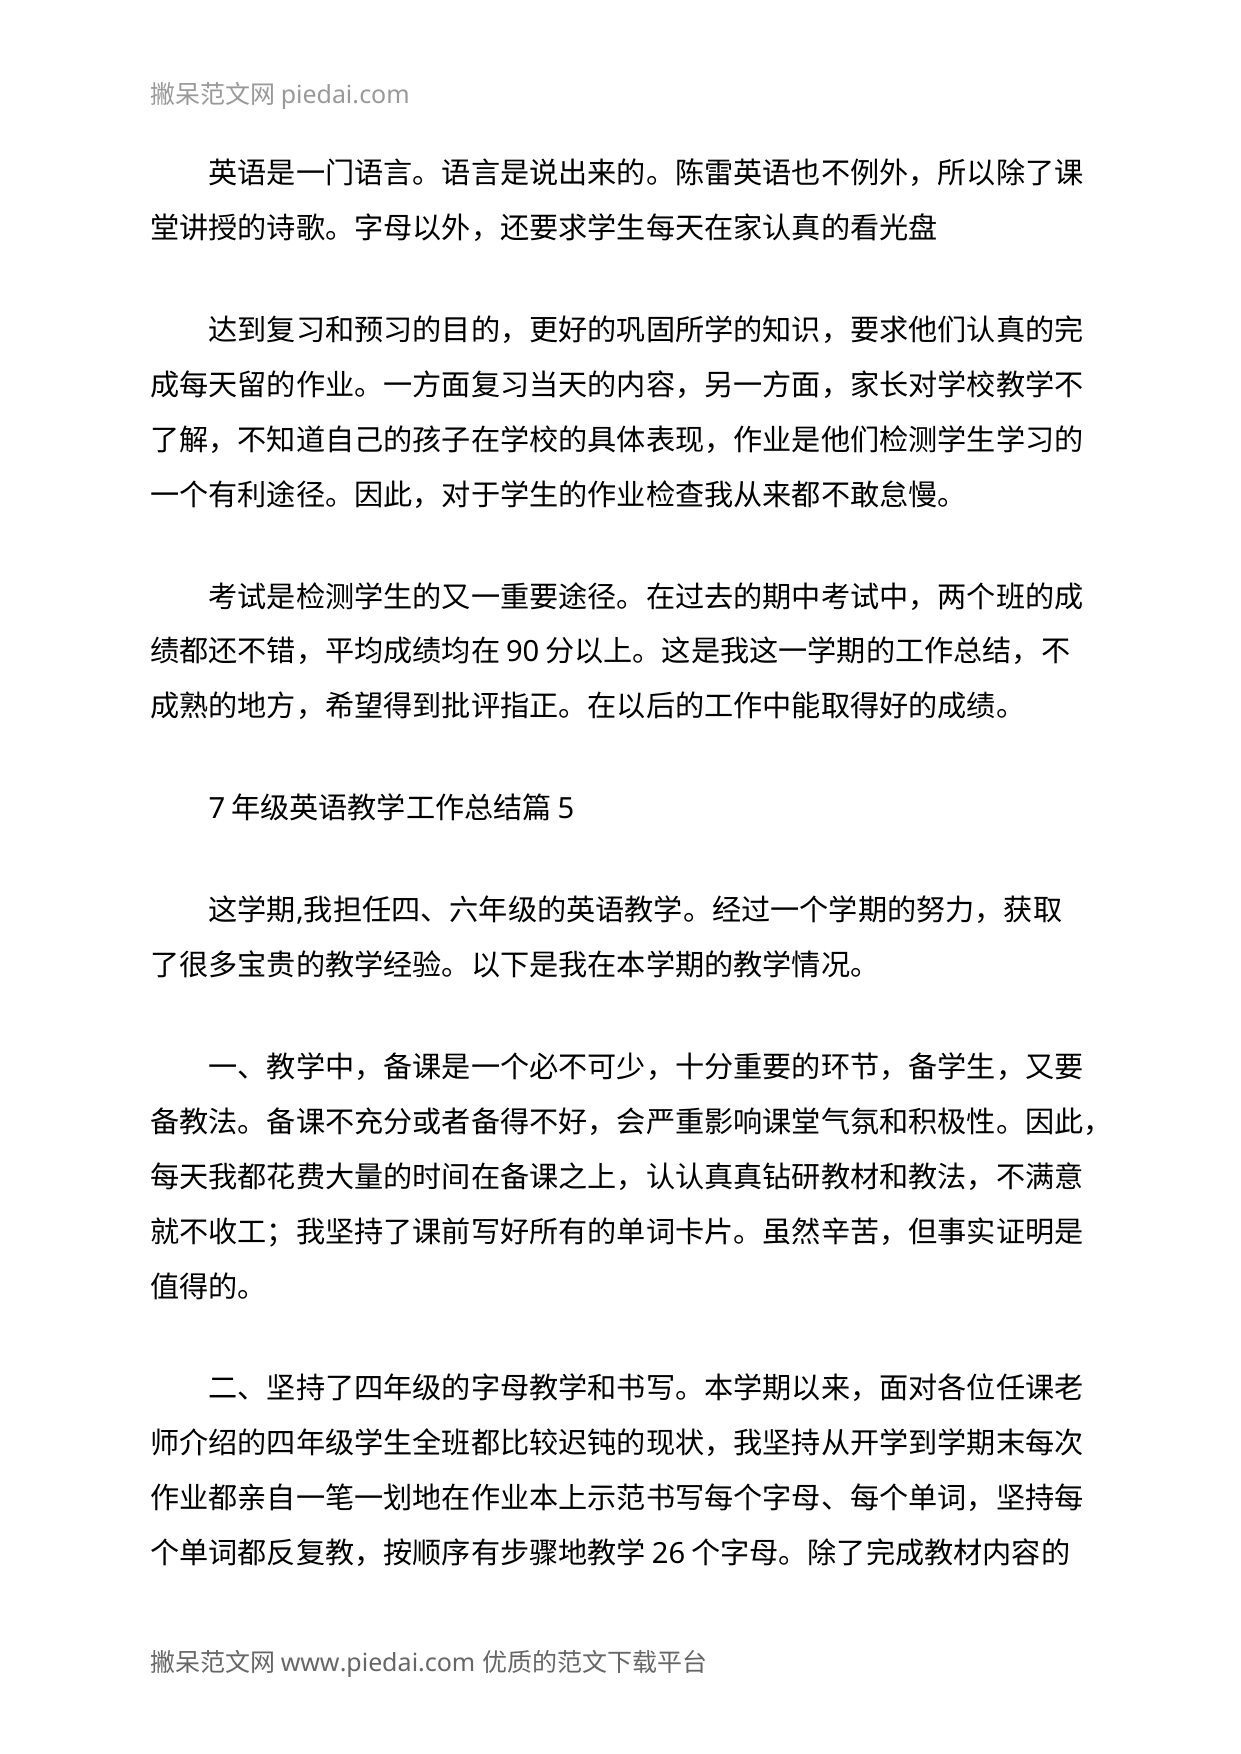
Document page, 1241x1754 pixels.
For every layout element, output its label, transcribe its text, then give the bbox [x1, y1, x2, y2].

text 这学期,我担任四、六年级的英语教学。经过一个学期的努力，获取了很多宝贵的教学经验。以下是我在本学期的教学情况。 [150, 887, 1090, 984]
text 达到复习和预习的目的，更好的巩固所学的知识，要求他们认真的完成每天留的作业。一方面复习当天的内容，另一方面，家长对学校教学不了解，不知道自己的孩子在学校的具体表现，作业是他们检测学生学习的一个有利途径。因此，对于学生的作业检查我从来都不敢怠慢。 [150, 307, 1090, 514]
text 考试是检测学生的又一重要途径。在过去的期中考试中，两个班的成绩都还不错，平均成绩均在90分以上。这是我这一学期的工作总结，不成熟的地方，希望得到批评指正。在以后的工作中能取得好的成绩。 [150, 573, 1090, 725]
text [150, 1365, 1090, 1572]
text 一、教学中，备课是一个必不可少，十分重要的环节，备学生，又要备教法。备课不充分或者备得不好，会严重影响课堂气氛和积极性。因此，每天我都花费大量的时间在备课之上，认认真真钻研教材和教法，不满意就不收工；我坚持了课前写好所有的单词卡片。虽然辛苦，但事实证明是值得的。 [150, 1043, 1090, 1305]
text 7年级英语教学工作总结篇5 [150, 785, 1090, 827]
text 英语是一门语言。语言是说出来的。陈雷英语也不例外，所以除了课堂讲授的诗歌。字母以外，还要求学生每天在家认真的看光盘 [150, 150, 1090, 247]
